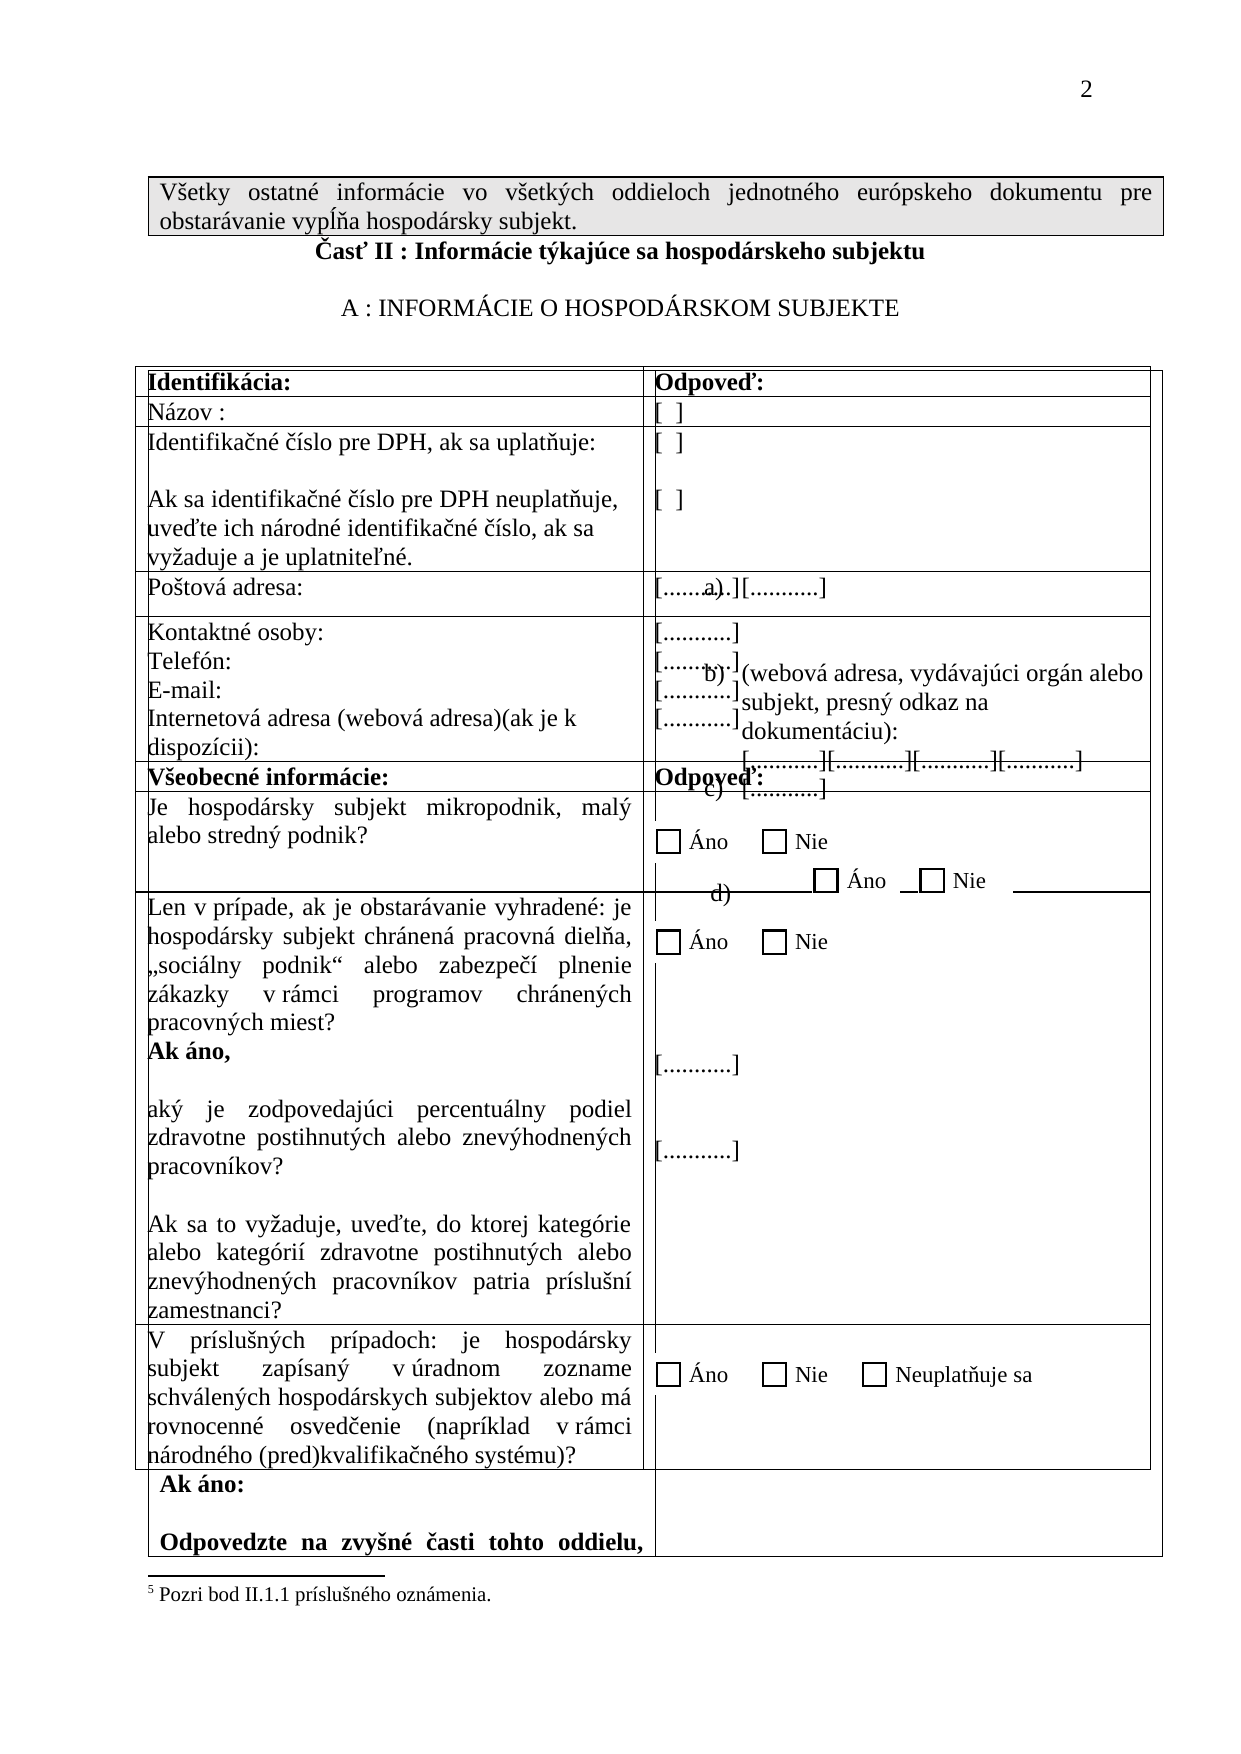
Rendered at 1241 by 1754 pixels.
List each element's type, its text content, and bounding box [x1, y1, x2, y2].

table_cell [644, 792, 1150, 891]
table_cell [ ] [ ] [644, 427, 1150, 571]
text Časť II : Informácie týkajúce sa hospodárskeho subjektu [148, 236, 1093, 265]
table_cell [...........] [...........] [644, 893, 1150, 1324]
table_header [656, 371, 1162, 1556]
table_cell [ ] [644, 397, 1150, 426]
table_cell Identifikačné číslo pre DPH, ak sa uplatňuje: Ak sa identifikačné číslo pre DPH neuplatňuje, uveďte ich národné identifikačné číslo, ak sa vyžaduje a je uplatniteľné. [136, 427, 643, 571]
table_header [149, 1470, 655, 1556]
table_header Identifikácia: [136, 367, 643, 396]
table_cell [...........] [...........] [...........] [...........] [644, 617, 1150, 761]
table_cell Poštová adresa: [136, 572, 643, 616]
table_cell Všeobecné informácie: [136, 762, 643, 791]
table_cell Kontaktné osoby: Telefón: E-mail: Internetová adresa (webová adresa)(ak je k dispozícii): [136, 617, 643, 761]
table_cell Odpoveď: [644, 762, 1150, 791]
table_cell V príslušných prípadoch: je hospodársky subjekt zapísaný v úradnom zozname schválených hospodárskych subjektov alebo má rovnocenné osvedčenie (napríklad v rámci národného (pred)kvalifikačného systému)? [136, 1325, 643, 1468]
table_cell [644, 1325, 1150, 1468]
table_cell Len v prípade, ak je obstarávanie vyhradené: je hospodársky subjekt chránená pracovná dielňa, „sociálny podnik“ alebo zabezpečí plnenie zákazky v rámci programov chránených pracovných miest? Ak áno, aký je zodpovedajúci percentuálny podiel zdravotne postihnutých alebo znevýhodnených pracovníkov? Ak sa to vyžaduje, uveďte, do ktorej kategórie alebo kategórií zdravotne postihnutých alebo znevýhodnených pracovníkov patria príslušní zamestnanci? [136, 893, 643, 1324]
table_cell Je hospodársky subjekt mikropodnik, malý alebo stredný podnik? [136, 792, 643, 891]
table_header Odpoveď: [644, 367, 1150, 396]
table_header Všetky ostatné informácie vo všetkých oddieloch jednotného európskeho dokumentu pre obstarávanie vypĺňa hospodársky subjekt. [149, 178, 1163, 235]
table_cell [...........] [644, 572, 1150, 616]
table_cell Názov : [136, 397, 643, 426]
text A : INFORMÁCIE O HOSPODÁRSKOM SUBJEKTE [148, 293, 1093, 322]
